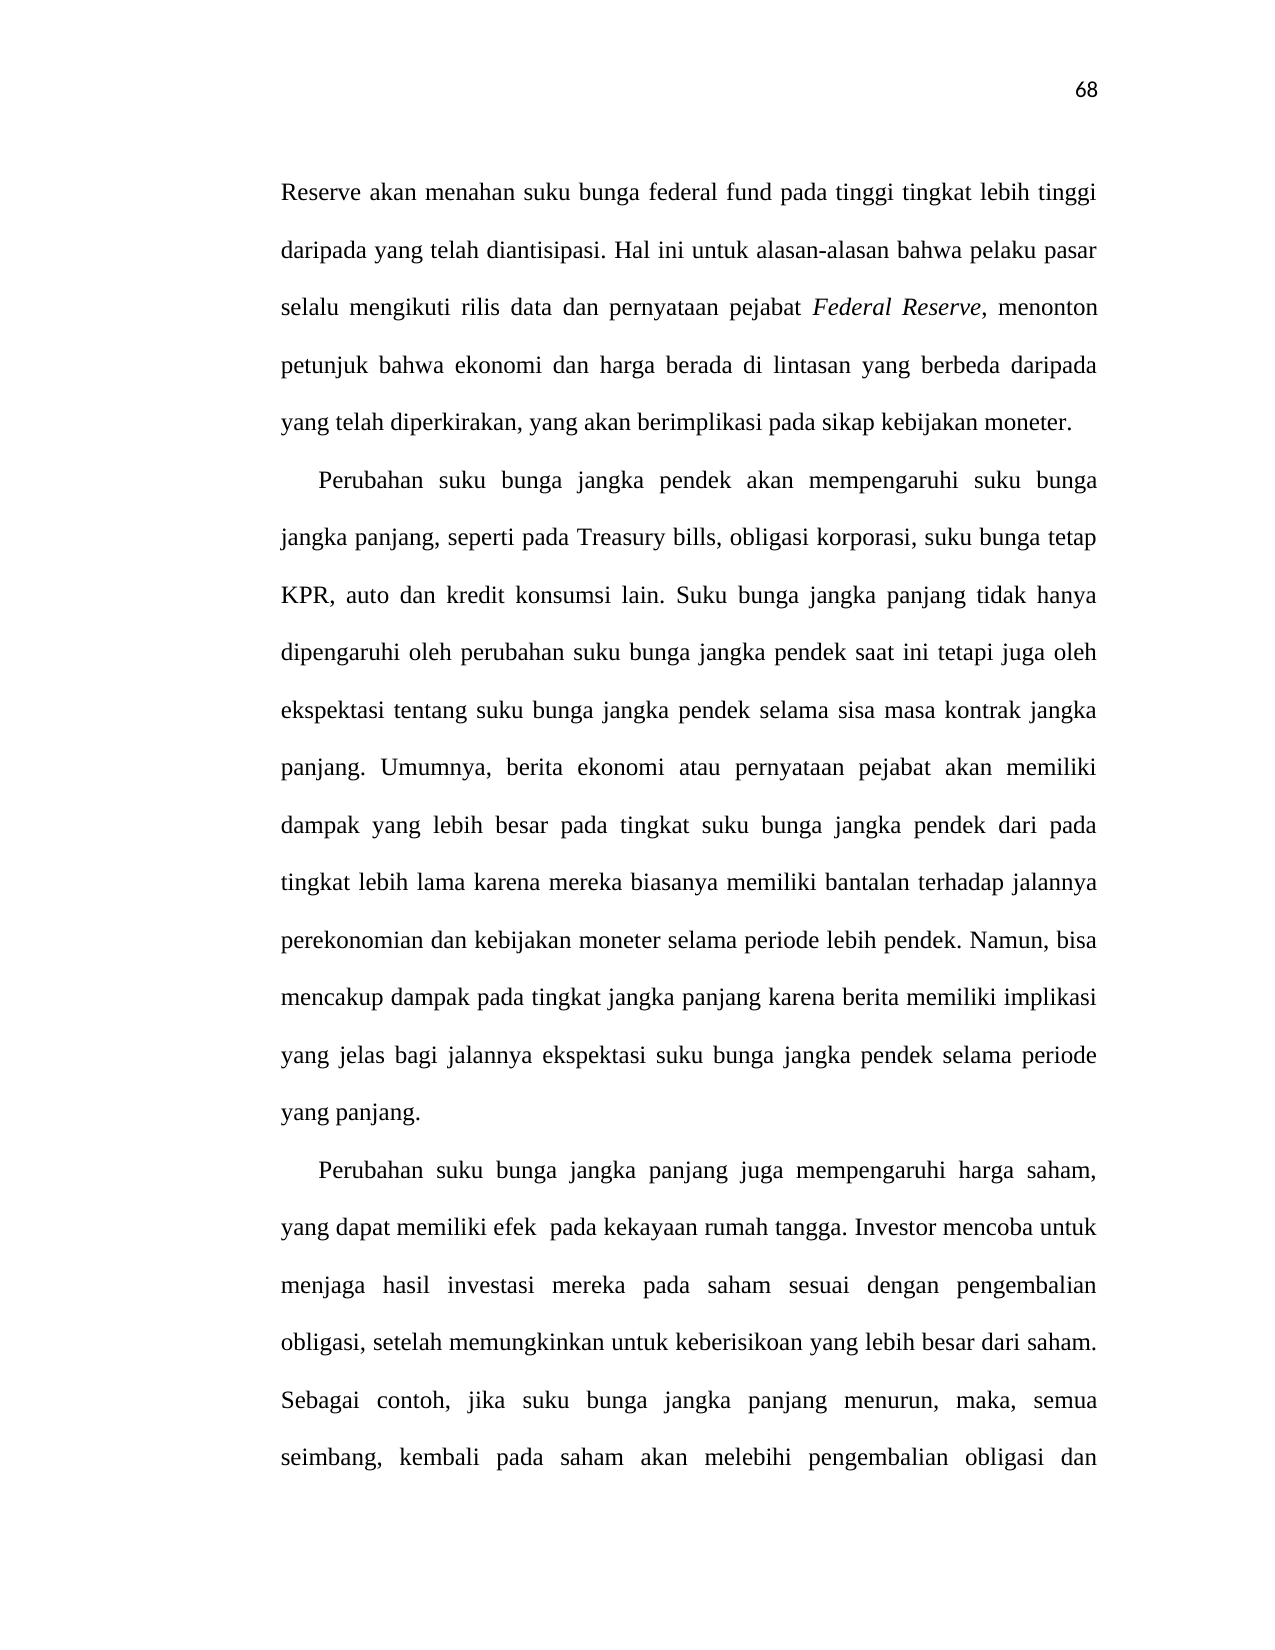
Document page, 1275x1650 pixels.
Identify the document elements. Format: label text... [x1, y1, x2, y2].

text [281, 1155, 1098, 1471]
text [281, 177, 1098, 436]
text Perubahan suku bunga jangka pendek akan mempengaruhi suku bunga jangka panjang, seperti pada Treasury bills, obligasi korporasi, suku bunga tetap KPR, auto dan kredit konsumsi lain. Suku bunga jangka panjang tidak hanya dipengaruhi oleh perubahan suku bunga jangka pendek saat ini tetapi juga oleh ekspektasi tentang suku bunga jangka pendek selama sisa masa kontrak jangka panjang. Umumnya, berita ekonomi atau pernyataan pejabat akan memiliki dampak yang lebih besar pada tingkat suku bunga jangka pendek dari pada tingkat lebih lama karena mereka biasanya memiliki bantalan terhadap jalannya perekonomian dan kebijakan moneter selama periode lebih pendek. Namun, bisa mencakup dampak pada tingkat jangka panjang karena berita memiliki implikasi yang jelas bagi jalannya ekspektasi suku bunga jangka pendek selama periode yang panjang. [281, 465, 1098, 1126]
